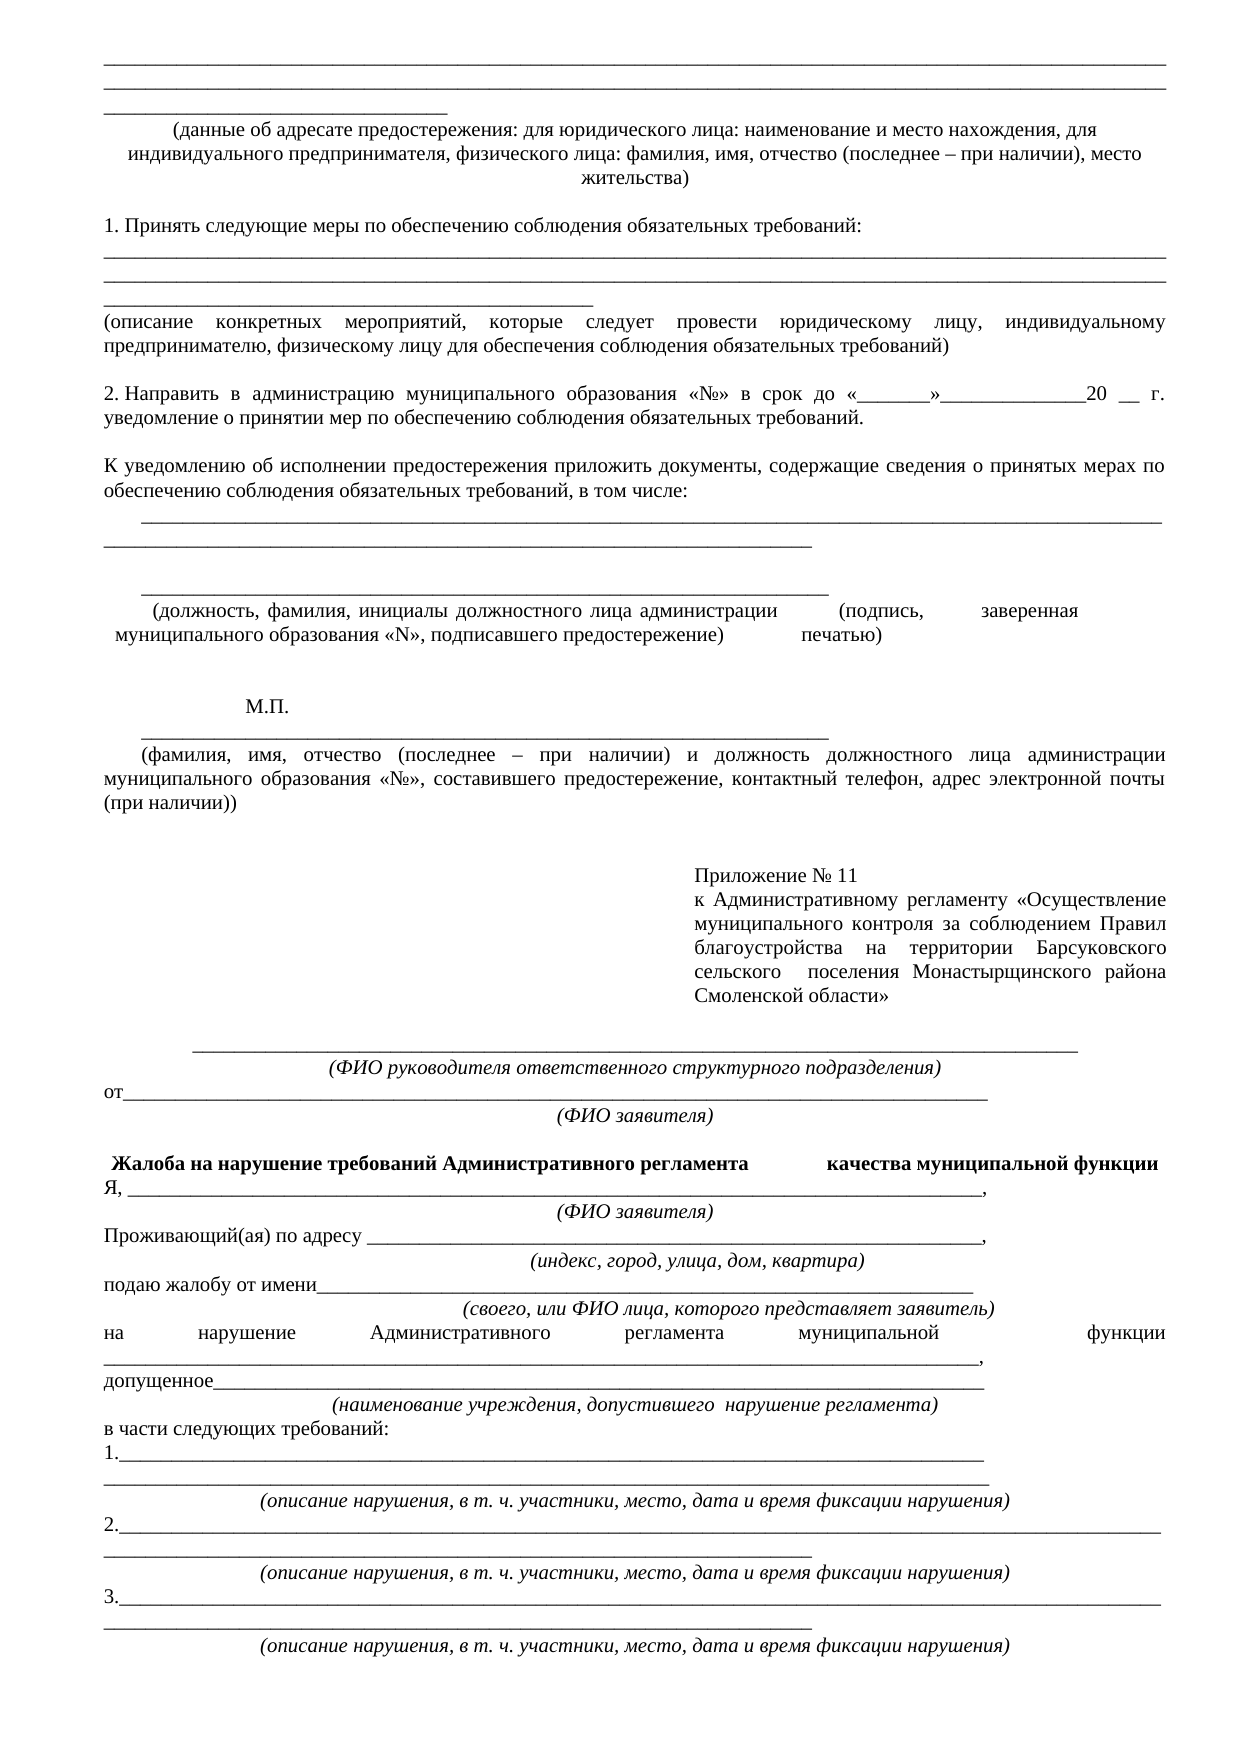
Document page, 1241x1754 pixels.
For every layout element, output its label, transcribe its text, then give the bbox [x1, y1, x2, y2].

text (описание конкретных мероприятий, которые следует провести юридическому лицу, индивидуальному предпринимателю, физическому лицу для обеспечения соблюдения обязательных требований) [103, 309, 1167, 357]
text (ФИО заявителя) [103, 1199, 1167, 1223]
text (ФИО заявителя) [103, 1103, 1167, 1127]
text в части следующих требований: [103, 1416, 1167, 1440]
text (данные об адресате предостережения: для юридического лица: наименование и место нахождения, для индивидуального предпринимателя, физического лица: фамилия, имя, отчество (последнее – при наличии), место жительства) [103, 117, 1167, 189]
text К уведомлению об исполнении предостережения приложить документы, содержащие сведения о принятых мерах по обеспечению соблюдения обязательных требований, в том числе: [103, 453, 1167, 502]
text (описание нарушения, в т. ч. участники, место, дата и время фиксации нарушения) [103, 1488, 1167, 1512]
text (описание нарушения, в т. ч. участники, место, дата и время фиксации нарушения) [103, 1632, 1167, 1657]
table_header (должность, фамилия, инициалы должностного лица администрации муниципального образования «N», подписавшего предостережение) [104, 598, 790, 670]
text М.П. [103, 694, 1167, 718]
text допущенное__________________________________________________________________________ [103, 1368, 1167, 1392]
text __________________________________________________________________ [103, 574, 1167, 598]
text Проживающий(ая) по адресу ___________________________________________________________, [103, 1223, 1167, 1247]
text 1. Принять следующие меры по обеспечению соблюдения обязательных требований: [103, 213, 1167, 237]
text Приложение № 11 [103, 862, 1167, 887]
text _____________________________________________________________________________________ [103, 1031, 1167, 1055]
text Жалоба на нарушение требований Административного регламента качества муниципальной функции [103, 1151, 1167, 1175]
text (описание нарушения, в т. ч. участники, место, дата и время фиксации нарушения) [103, 1560, 1167, 1584]
text __________________________________________________________________ [103, 718, 1167, 742]
text Я, __________________________________________________________________________________, [103, 1175, 1167, 1199]
text 2.________________________________________________________________________________________________________________________________________________________________________ [103, 1512, 1167, 1560]
text (своего, или ФИО лица, которого представляет заявитель) [103, 1296, 1167, 1320]
text 2. Направить в администрацию муниципального образования «№» в срок до «_______»______________20 __ г. уведомление о принятии мер по обеспечению соблюдения обязательных требований. [103, 381, 1167, 429]
text на нарушение Административного регламента муниципальной функции ____________________________________________________________________________________, [103, 1320, 1167, 1368]
text (наименование учреждения, допустившего нарушение регламента) [103, 1392, 1167, 1416]
text (индекс, город, улица, дом, квартира) [103, 1247, 1167, 1272]
text 1.___________________________________________________________________________________ _____________________________________________________________________________________ [103, 1440, 1167, 1488]
text от___________________________________________________________________________________ [103, 1079, 1167, 1103]
text подаю жалобу от имени_______________________________________________________________ [103, 1272, 1167, 1296]
text (фамилия, имя, отчество (последнее – при наличии) и должность должностного лица администрации муниципального образования «№», составившего предостережение, контактный телефон, адрес электронной почты (при наличии)) [103, 742, 1167, 814]
text к Административному регламенту «Осуществление муниципального контроля за соблюдением Правил благоустройства на территории Барсуковского сельского поселения Монастырщинского района Смоленской области» [694, 887, 1167, 1007]
text (ФИО руководителя ответственного структурного подразделения) [103, 1055, 1167, 1079]
text ___________________________________________________________________________________________________________________________________________________________________________________________________________________________________________________________ [103, 237, 1167, 309]
table_header (подпись, заверенная печатью) [790, 598, 1089, 670]
text 3.________________________________________________________________________________________________________________________________________________________________________ [103, 1584, 1167, 1632]
text ______________________________________________________________________________________________________________________________________________________________________ [103, 502, 1167, 550]
